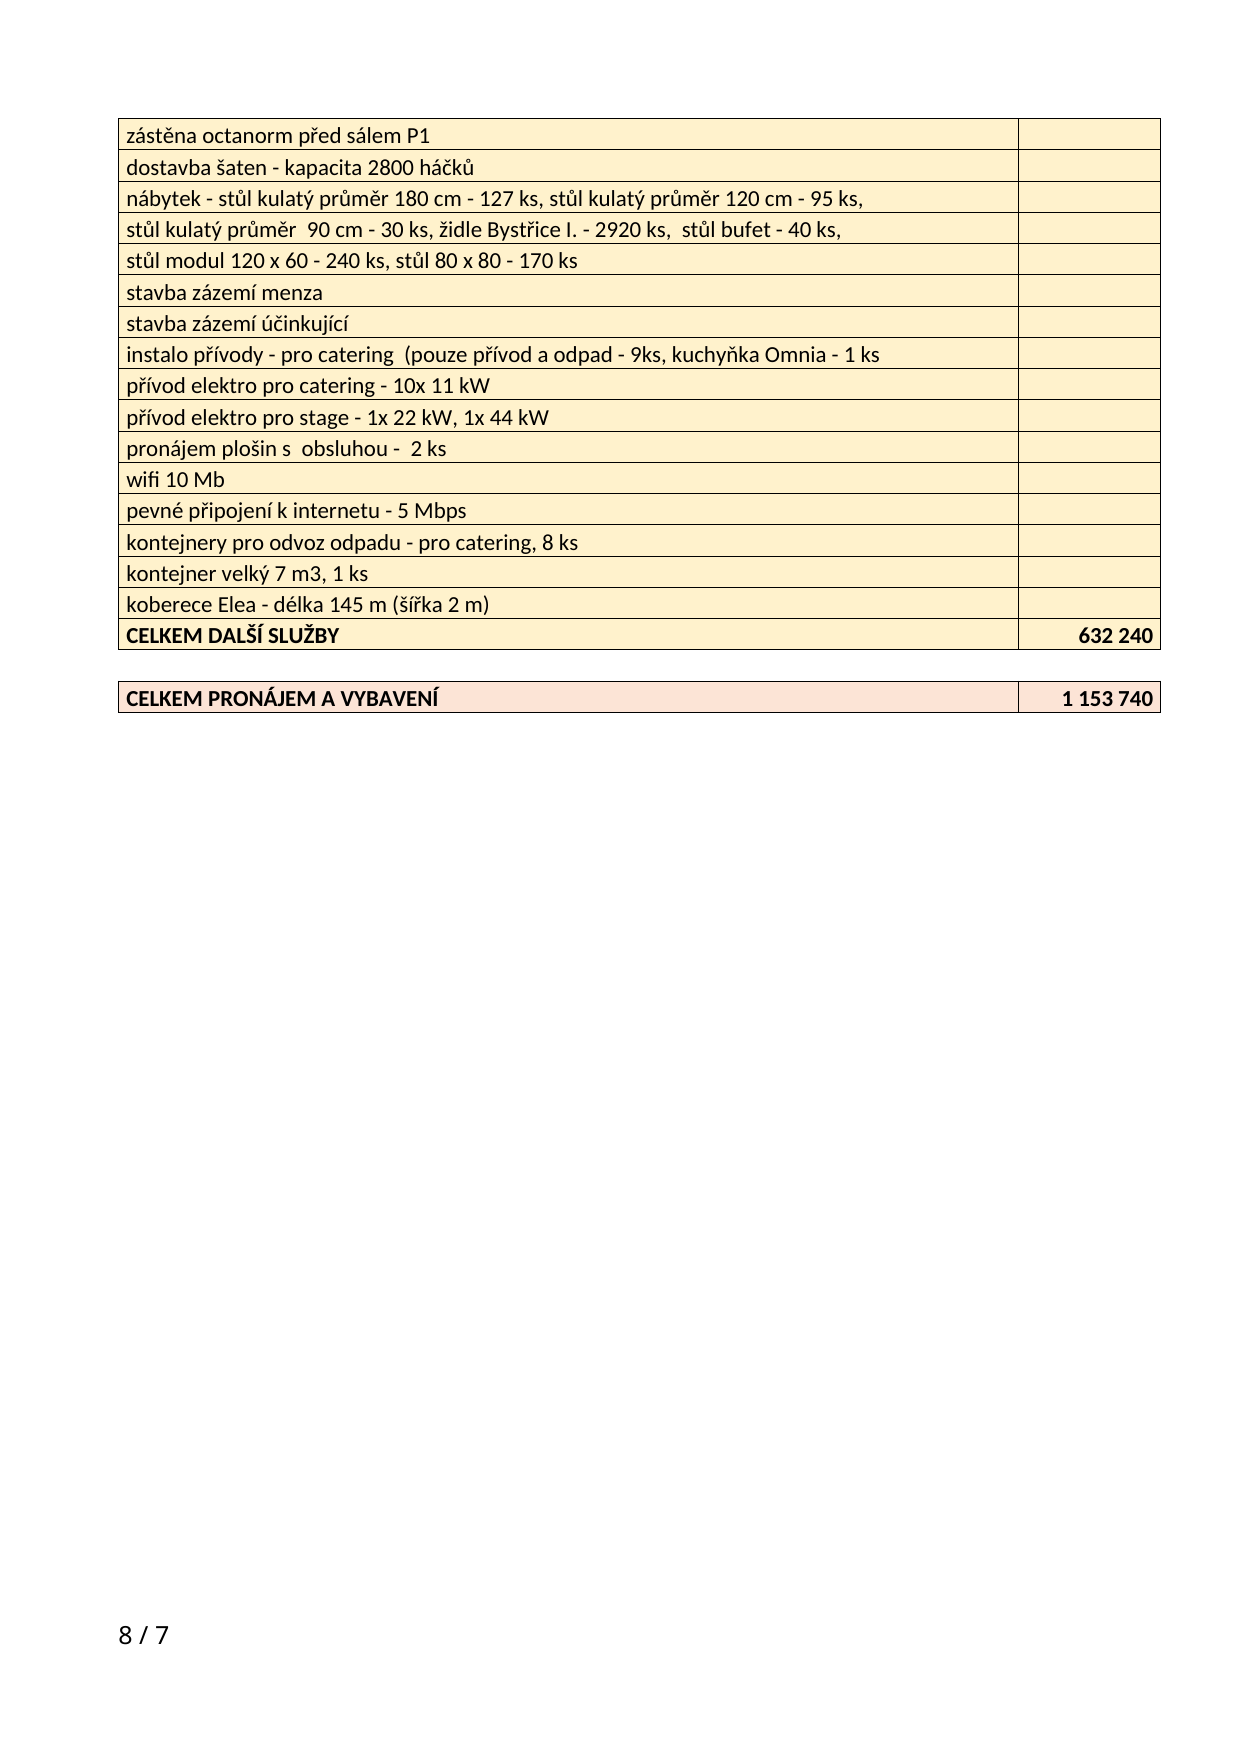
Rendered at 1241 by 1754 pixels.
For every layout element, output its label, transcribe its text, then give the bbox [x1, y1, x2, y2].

table_cell [1019, 588, 1160, 618]
table_cell [1019, 525, 1160, 556]
table_cell [1019, 400, 1160, 431]
table_cell [1019, 307, 1160, 337]
table_cell wifi 10 Mb [119, 463, 1018, 493]
table_cell zástěna octanorm před sálem P1 [119, 119, 1018, 149]
table_cell kontejnery pro odvoz odpadu - pro catering, 8 ks [119, 525, 1018, 556]
table_cell [1019, 213, 1160, 243]
table_cell 1 153 740 [1019, 682, 1160, 712]
table_cell [1019, 432, 1160, 462]
table_cell CELKEM DALŠÍ SLUŽBY [119, 619, 1018, 649]
table_cell přívod elektro pro stage - 1x 22 kW, 1x 44 kW [119, 400, 1018, 431]
table_cell pevné připojení k internetu - 5 Mbps [119, 494, 1018, 524]
table_cell stavba zázemí menza [119, 275, 1018, 306]
table_cell koberece Elea - délka 145 m (šířka 2 m) [119, 588, 1018, 618]
table_cell [1019, 338, 1160, 368]
table_cell nábytek - stůl kulatý průměr 180 cm - 127 ks, stůl kulatý průměr 120 cm - 95 ks, [119, 182, 1018, 212]
table_cell [1019, 275, 1160, 306]
table_cell [1019, 369, 1160, 399]
table_cell [1019, 494, 1160, 524]
table_cell [1019, 119, 1160, 149]
table_cell [1019, 244, 1160, 274]
table_cell pronájem plošin s obsluhou - 2 ks [119, 432, 1018, 462]
table_cell instalo přívody - pro catering (pouze přívod a odpad - 9ks, kuchyňka Omnia - 1 ks [119, 338, 1018, 368]
table_cell stůl modul 120 x 60 - 240 ks, stůl 80 x 80 - 170 ks [119, 244, 1018, 274]
table_cell [1019, 650, 1160, 681]
table_cell 632 240 [1019, 619, 1160, 649]
table_cell kontejner velký 7 m3, 1 ks [119, 557, 1018, 587]
table_cell dostavba šaten - kapacita 2800 háčků [119, 150, 1018, 181]
table_cell [1019, 557, 1160, 587]
table_cell přívod elektro pro catering - 10x 11 kW [119, 369, 1018, 399]
table_cell [1019, 463, 1160, 493]
table_cell stavba zázemí účinkující [119, 307, 1018, 337]
table_cell [1019, 182, 1160, 212]
table_cell [119, 650, 1019, 681]
table_cell stůl kulatý průměr 90 cm - 30 ks, židle Bystřice I. - 2920 ks, stůl bufet - 40 ks, [119, 213, 1018, 243]
table_cell [1019, 150, 1160, 181]
table_cell CELKEM PRONÁJEM A VYBAVENÍ [119, 682, 1018, 712]
